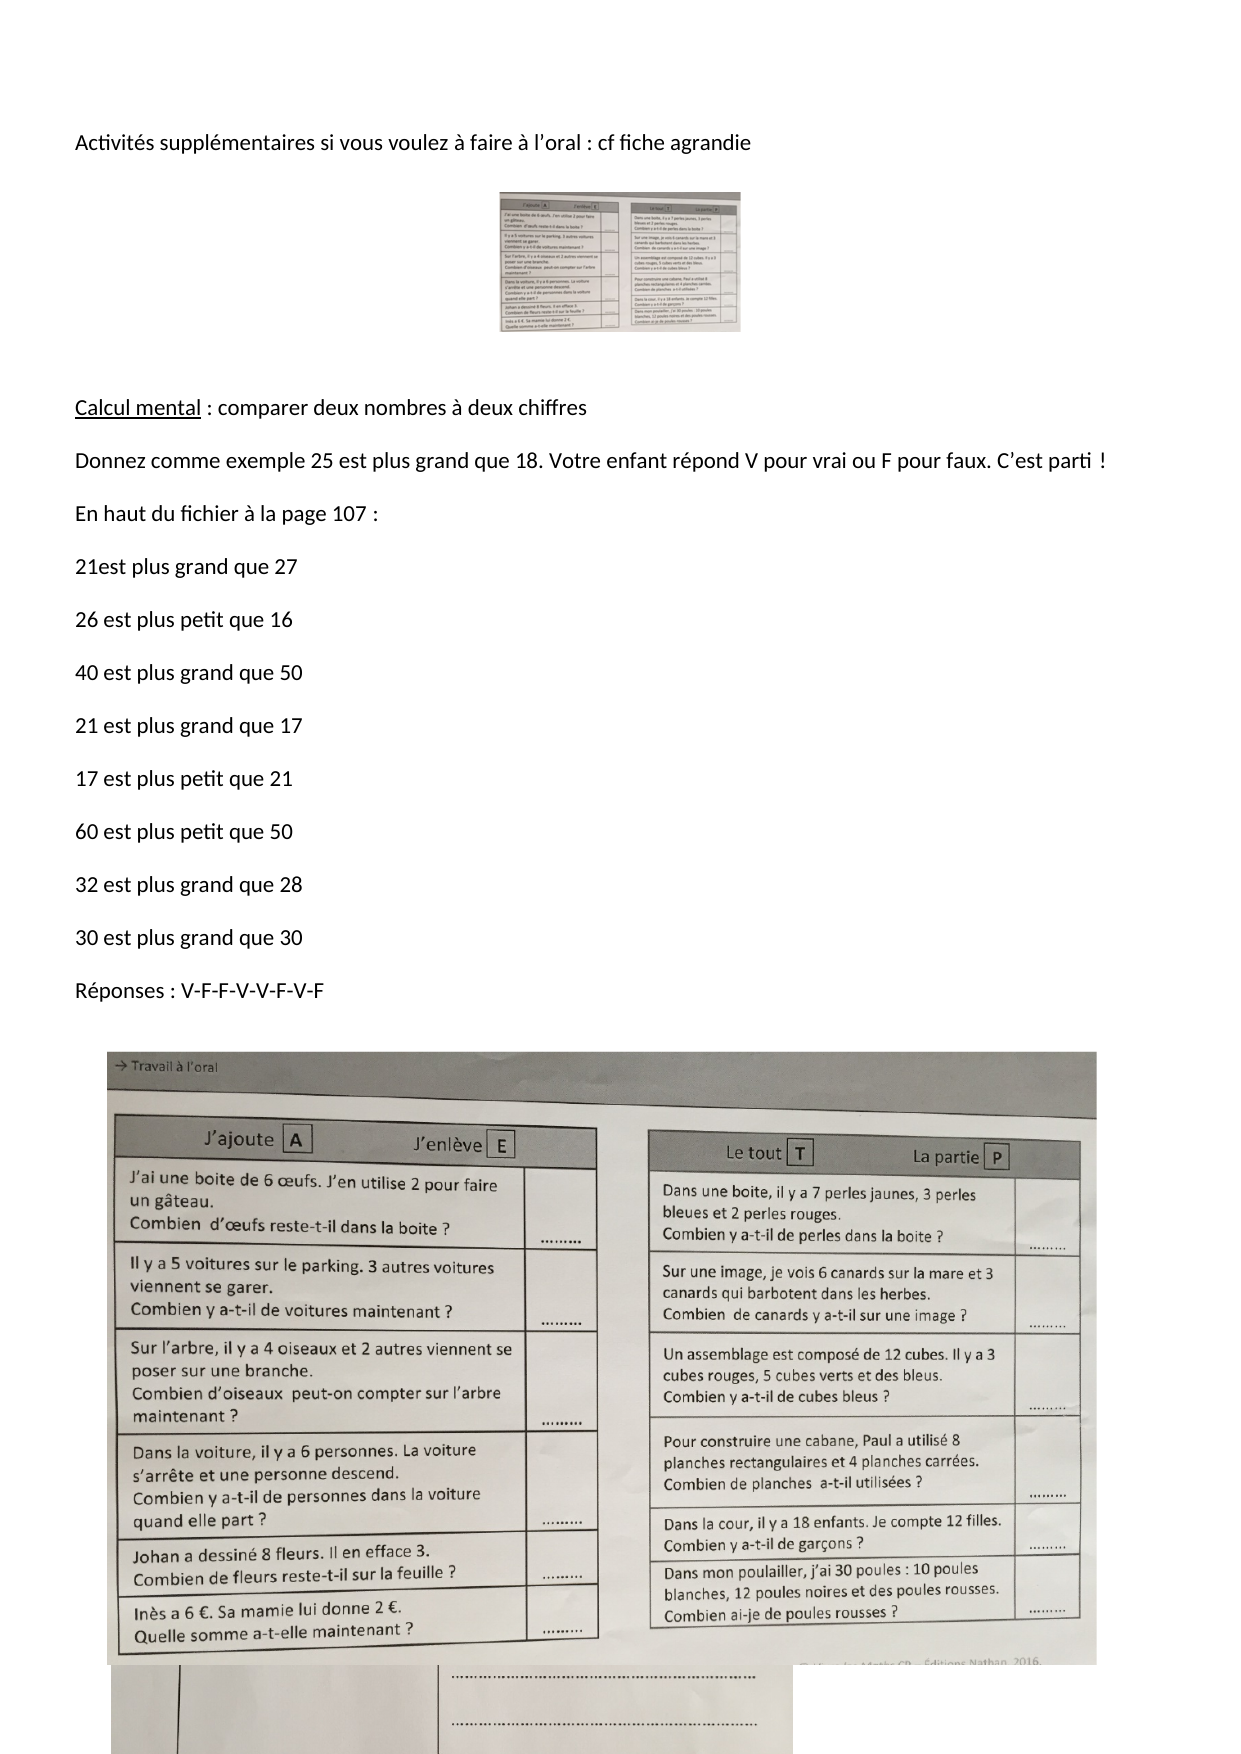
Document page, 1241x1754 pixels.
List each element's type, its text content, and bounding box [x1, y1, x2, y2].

text Activités supplémentaires si vous voulez à faire à l’oral : cf fiche agrandie [75, 128, 1165, 156]
text Donnez comme exemple 25 est plus grand que 18. Votre enfant répond V pour vrai ou F pour faux. C’est parti ! [75, 446, 1165, 474]
text 30 est plus grand que 30 [75, 923, 1165, 951]
picture [108, 1052, 1096, 1754]
text 60 est plus petit que 50 [75, 817, 1165, 845]
text 21 est plus grand que 17 [75, 711, 1165, 739]
text 26 est plus petit que 16 [75, 605, 1165, 633]
text 21est plus grand que 27 [75, 552, 1165, 580]
text 40 est plus grand que 50 [75, 658, 1165, 686]
text Calcul mental : comparer deux nombres à deux chiffres [75, 393, 1165, 421]
picture [500, 192, 741, 332]
text En haut du fichier à la page 107 : [75, 499, 1165, 527]
text Réponses : V-F-F-V-V-F-V-F [75, 976, 1165, 1004]
text 32 est plus grand que 28 [75, 870, 1165, 898]
text 17 est plus petit que 21 [75, 764, 1165, 792]
